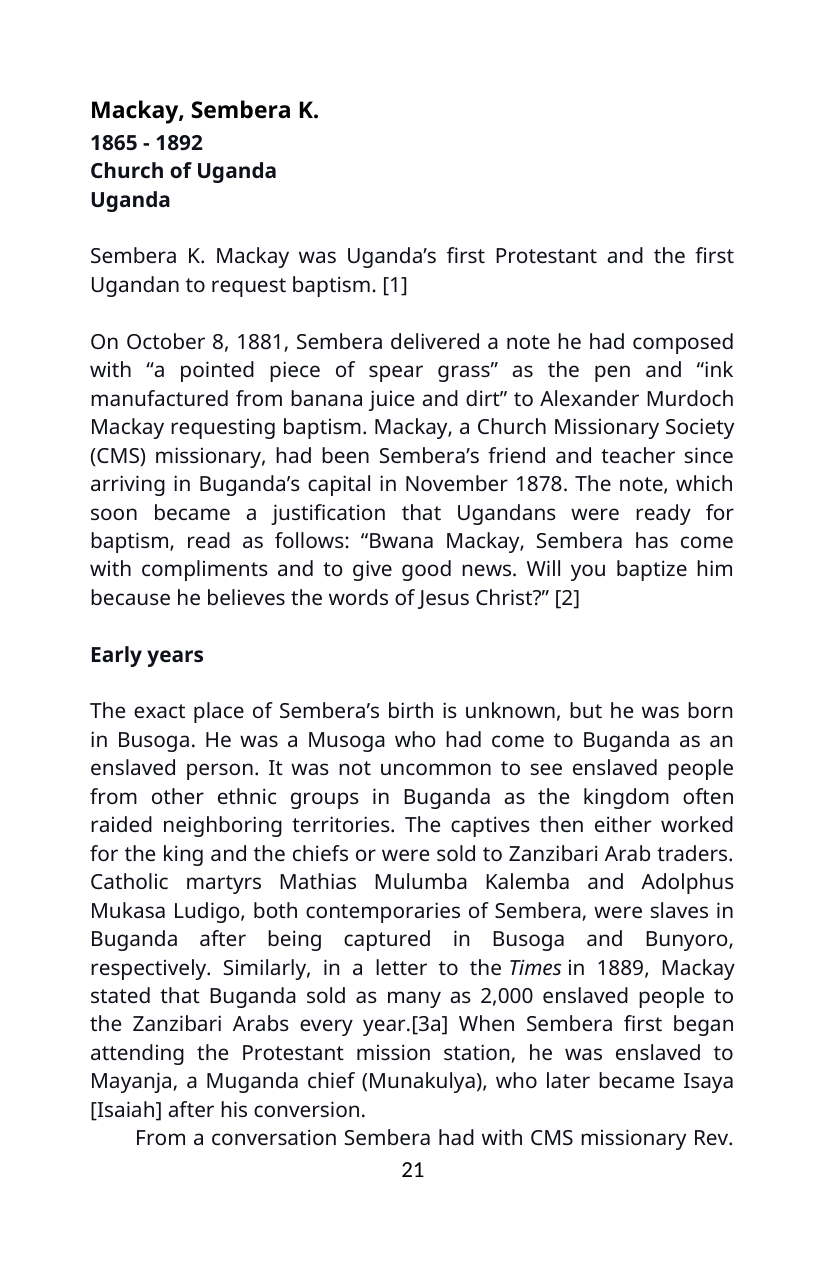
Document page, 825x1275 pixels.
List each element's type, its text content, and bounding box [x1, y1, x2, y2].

text On October 8, 1881, Sembera delivered a note he had composed with “a pointed piece of spear grass” as the pen and “ink manufactured from banana juice and dirt” to Alexander Murdoch Mackay requesting baptism. Mackay, a Church Missionary Society (CMS) missionary, had been Sembera’s friend and teacher since arriving in Buganda’s capital in November 1878. The note, which soon became a justification that Ugandans were ready for baptism, read as follows: “Bwana Mackay, Sembera has come with compliments and to give good news. Will you baptize him because he believes the words of Jesus Christ?” [2] [90, 327, 735, 611]
text 1865 - 1892 [90, 128, 735, 156]
text The exact place of Sembera’s birth is unknown, but he was born in Busoga. He was a Musoga who had come to Buganda as an enslaved person. It was not uncommon to see enslaved people from other ethnic groups in Buganda as the kingdom often raided neighboring territories. The captives then either worked for the king and the chiefs or were sold to Zanzibari Arab traders. Catholic martyrs Mathias Mulumba Kalemba and Adolphus Mukasa Ludigo, both contemporaries of Sembera, were slaves in Buganda after being captured in Busoga and Bunyoro, respectively. Similarly, in a letter to the Times in 1889, Mackay stated that Buganda sold as many as 2,000 enslaved people to the Zanzibari Arabs every year.[3a] When Sembera first began attending the Protestant mission station, he was enslaved to Mayanja, a Muganda chief (Munakulya), who later became Isaya [Isaiah] after his conversion. [90, 697, 735, 1123]
text Early years [90, 640, 735, 668]
text Uganda [90, 185, 735, 213]
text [90, 1123, 735, 1152]
subtitle Mackay, Sembera K. [90, 94, 735, 125]
text Church of Uganda [90, 156, 735, 185]
text Sembera K. Mackay was Uganda’s first Protestant and the first Ugandan to request baptism. [1] [90, 242, 735, 298]
